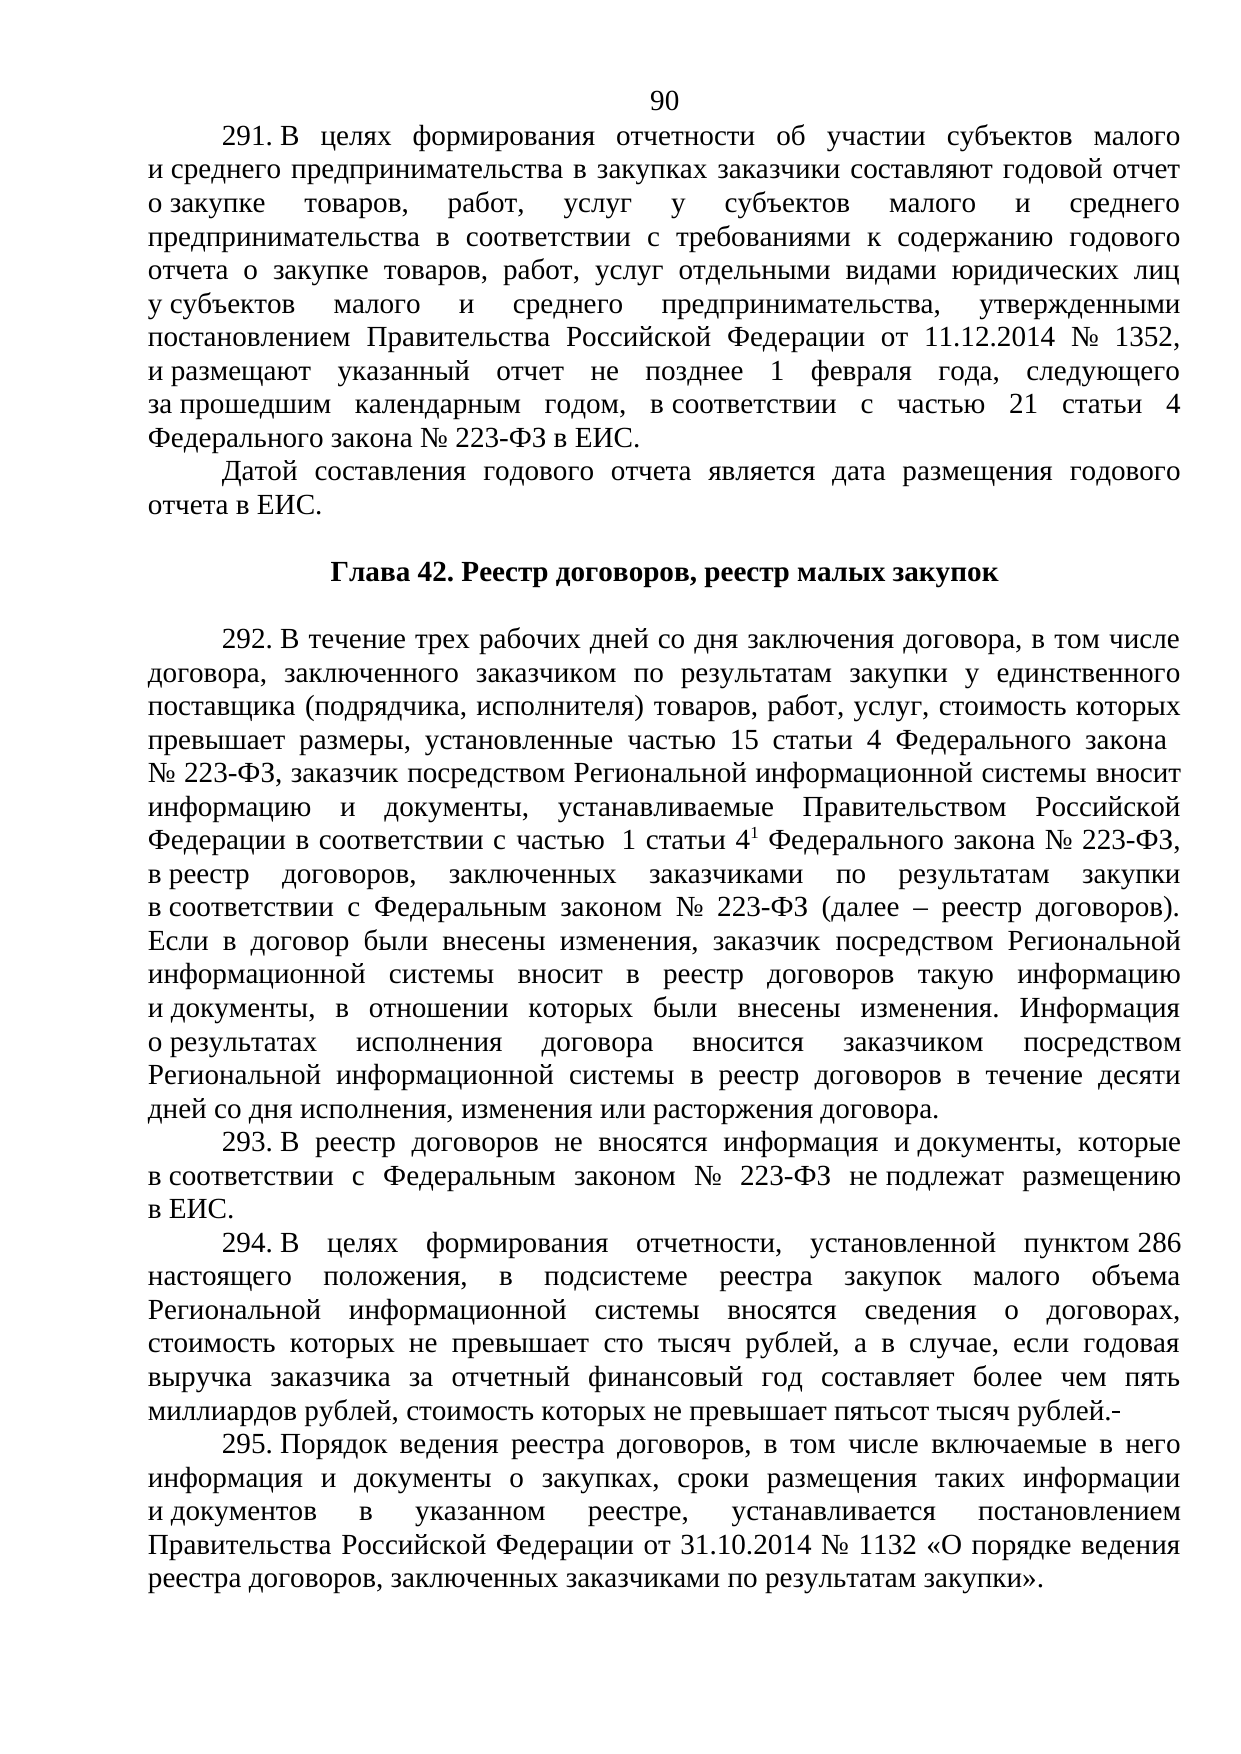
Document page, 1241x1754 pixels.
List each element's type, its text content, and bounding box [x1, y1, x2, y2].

text Датой составления годового отчета является дата размещения годового отчета в ЕИС. [148, 453, 1181, 521]
text 291. В целях формирования отчетности об участии субъектов малого и среднего предпринимательства в закупках заказчики составляют годовой отчет о закупке товаров, работ, услуг у субъектов малого и среднего предпринимательства в соответствии с требованиями к содержанию годового отчета о закупке товаров, работ, услуг отдельными видами юридических лиц у субъектов малого и среднего предпринимательства, утвержденными постановлением Правительства Российской Федерации от 11.12.2014 № 1352, и размещают указанный отчет не позднее 1 февраля года, следующего за прошедшим календарным годом, в соответствии с частью 21 статьи 4 Федерального закона № 223-ФЗ в ЕИС. [148, 118, 1181, 453]
text 295. Порядок ведения реестра договоров, в том числе включаемые в него информация и документы о закупках, сроки размещения таких информации и документов в указанном реестре, устанавливается постановлением Правительства Российской Федерации от 31.10.2014 № 1132 «О порядке ведения реестра договоров, заключенных заказчиками по результатам закупки». [148, 1426, 1181, 1594]
text 294. В целях формирования отчетности, установленной пунктом 286 настоящего положения, в подсистеме реестра закупок малого объема Региональной информационной системы вносятся сведения о договорах, стоимость которых не превышает сто тысяч рублей, а в случае, если годовая выручка заказчика за отчетный финансовый год составляет более чем пять миллиардов рублей, стоимость которых не превышает пятьсот тысяч рублей. [148, 1225, 1181, 1426]
text 292. В течение трех рабочих дней со дня заключения договора, в том числе договора, заключенного заказчиком по результатам закупки у единственного поставщика (подрядчика, исполнителя) товаров, работ, услуг, стоимость которых превышает размеры, установленные частью 15 статьи 4 Федерального закона № 223-ФЗ, заказчик посредством Региональной информационной системы вносит информацию и документы, устанавливаемые Правительством Российской Федерации в соответствии с частью 1 статьи 41 Федерального закона № 223-ФЗ, в реестр договоров, заключенных заказчиками по результатам закупки в соответствии с Федеральным законом № 223-ФЗ (далее – реестр договоров). Если в договор были внесены изменения, заказчик посредством Региональной информационной системы вносит в реестр договоров такую информацию и документы, в отношении которых были внесены изменения. Информация о результатах исполнения договора вносится заказчиком посредством Региональной информационной системы в реестр договоров в течение десяти дней со дня исполнения, изменения или расторжения договора. [148, 621, 1181, 1124]
text 293. В реестр договоров не вносятся информация и документы, которые в соответствии с Федеральным законом № 223-ФЗ не подлежат размещению в ЕИС. [148, 1124, 1181, 1225]
text Глава 42. Реестр договоров, реестр малых закупок [148, 554, 1181, 588]
